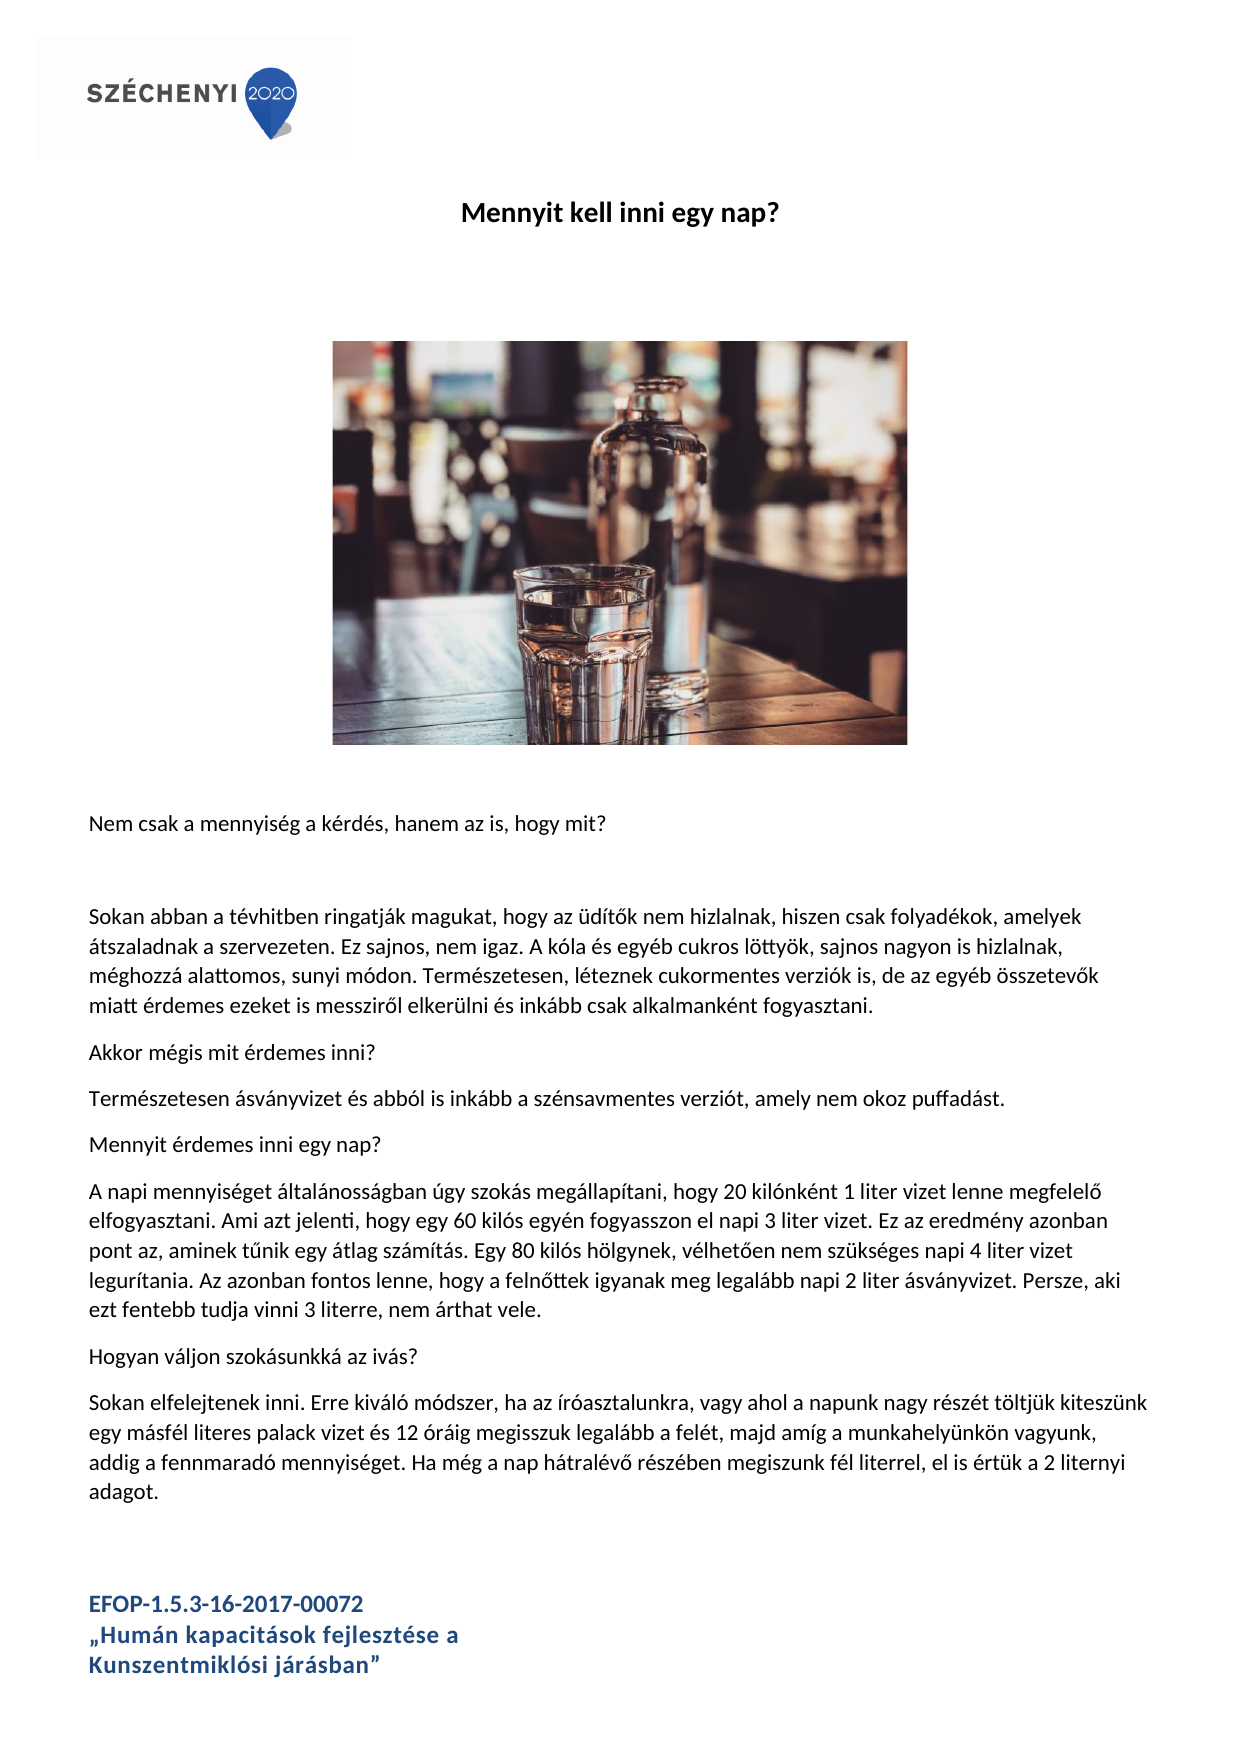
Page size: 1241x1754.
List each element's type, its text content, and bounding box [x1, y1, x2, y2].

text Hogyan váljon szokásunkká az ivás? [89, 1342, 1152, 1370]
text Sokan abban a tévhitben ringatják magukat, hogy az üdítők nem hizlalnak, hiszen csak folyadékok, amelyek átszaladnak a szervezeten. Ez sajnos, nem igaz. A kóla és egyéb cukros löttyök, sajnos nagyon is hizlalnak, méghozzá alattomos, sunyi módon. Természetesen, léteznek cukormentes verziók is, de az egyéb összetevők miatt érdemes ezeket is messziről elkerülni és inkább csak alkalmanként fogyasztani. [89, 902, 1152, 1019]
text Mennyit érdemes inni egy nap? [89, 1130, 1152, 1158]
text A napi mennyiséget általánosságban úgy szokás megállapítani, hogy 20 kilónként 1 liter vizet lenne megfelelő elfogyasztani. Ami azt jelenti, hogy egy 60 kilós egyén fogyasszon el napi 3 liter vizet. Ez az eredmény azonban pont az, aminek tűnik egy átlag számítás. Egy 80 kilós hölgynek, vélhetően nem szükséges napi 4 liter vizet legurítania. Az azonban fontos lenne, hogy a felnőttek igyanak meg legalább napi 2 liter ásványvizet. Persze, aki ezt fentebb tudja vinni 3 literre, nem árthat vele. [89, 1177, 1152, 1323]
text Akkor mégis mit érdemes inni? [89, 1038, 1152, 1066]
text Sokan elfelejtenek inni. Erre kiváló módszer, ha az íróasztalunkra, vagy ahol a napunk nagy részét töltjük kiteszünk egy másfél literes palack vizet és 12 óráig megisszuk legalább a felét, majd amíg a munkahelyünkön vagyunk, addig a fennmaradó mennyiséget. Ha még a nap hátralévő részében megiszunk fél literrel, el is értük a 2 liternyi adagot. [89, 1388, 1152, 1505]
picture [332, 341, 908, 745]
text Természetesen ásványvizet és abból is inkább a szénsavmentes verziót, amely nem okoz puffadást. [89, 1084, 1152, 1112]
text Mennyit kell inni egy nap? [89, 194, 1152, 230]
text Nem csak a mennyiség a kérdés, hanem az is, hogy mit? [89, 809, 1152, 838]
picture [36, 36, 352, 160]
